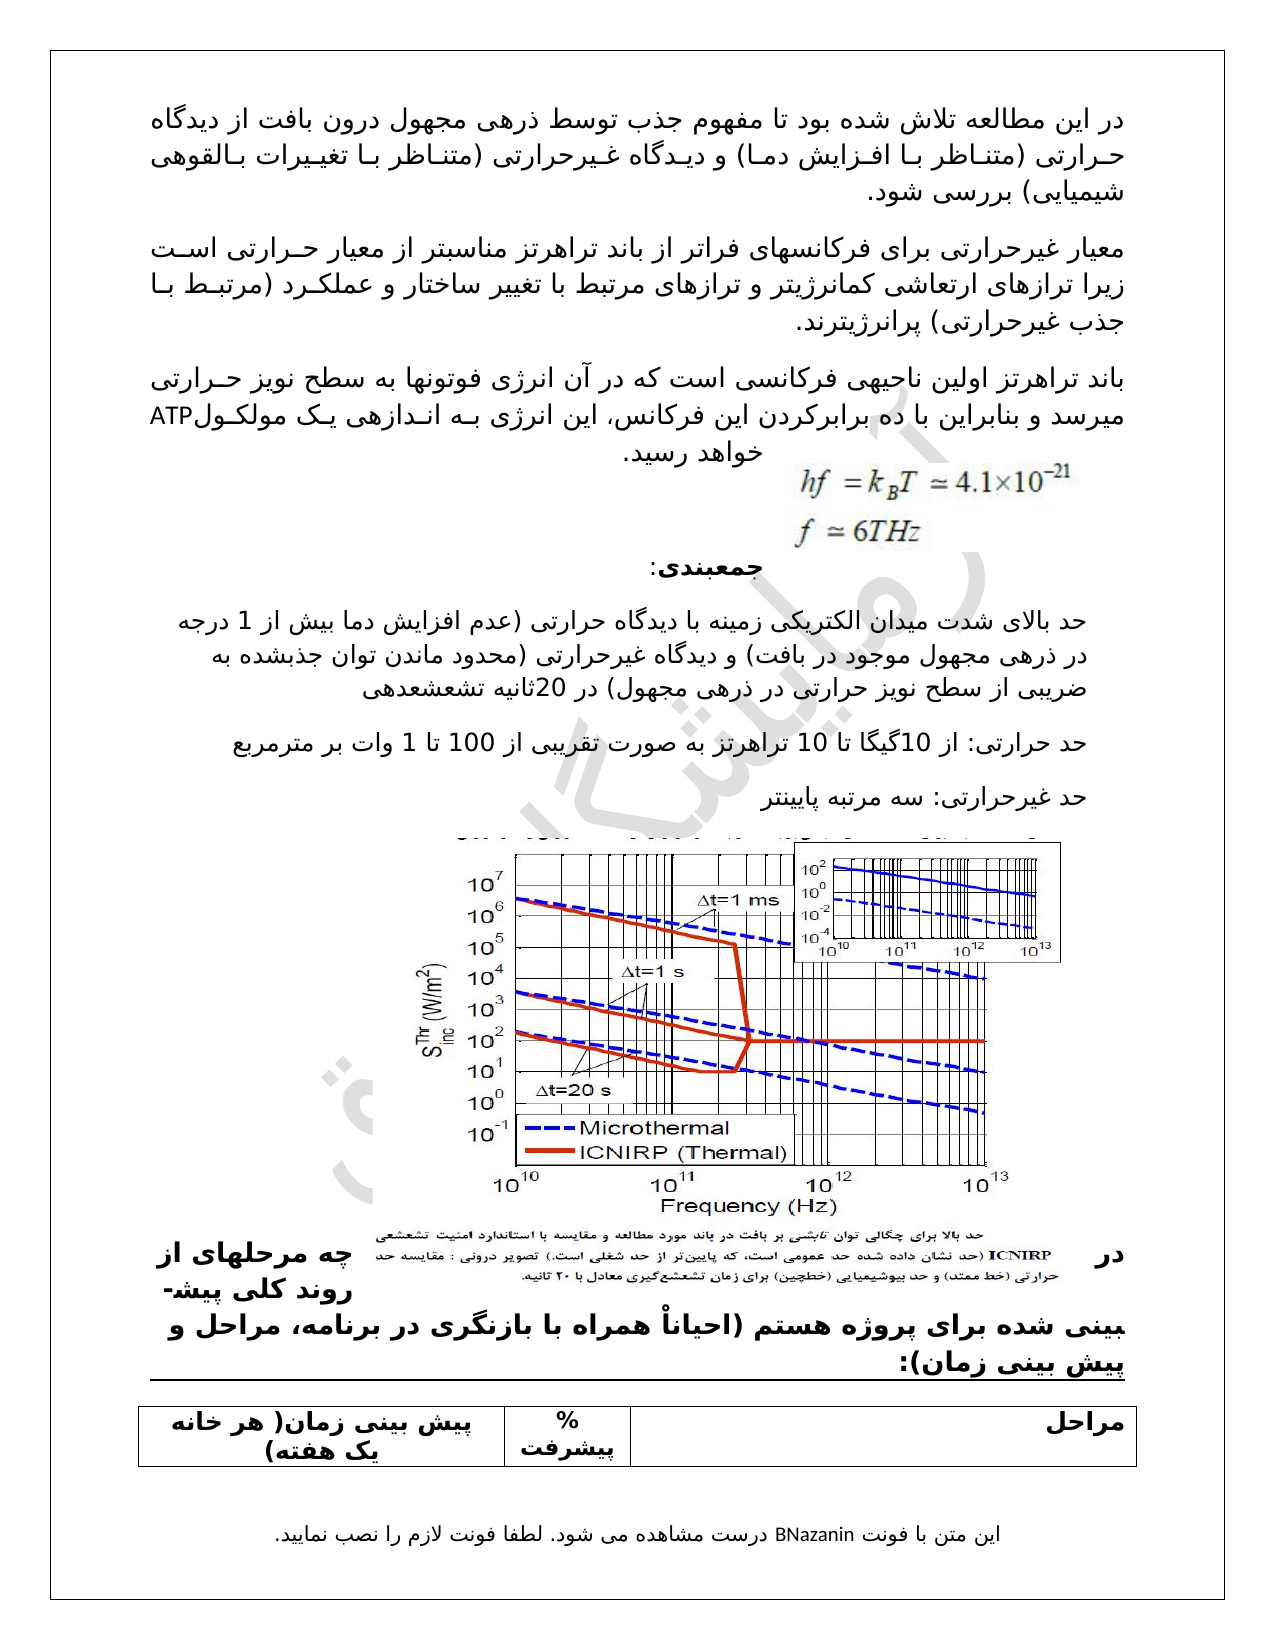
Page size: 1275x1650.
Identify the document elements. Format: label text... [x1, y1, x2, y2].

text معیار غیرحرارتی برای فرکانسهای فراتر از باند تراهرتز مناسبتر از معیار حرارتی است زیرا ترازهای ارتعاشی کمانرژیتر و ترازهای مرتبط با تغییر ساختار و عملکرد (مرتبط با جذب غیرحرارتی) پرانرژیترند. [150, 233, 1125, 337]
text در چه مرحلهای از روند کلی پیشبینی شده برای پروژه هستم (احیاناْ همراه با بازنگری در برنامه، مراحل و پیش بینی زمان): [150, 1237, 1125, 1379]
text حد حرارتی: از 10گیگا تا 10 تراهرتز به صورت تقریبی از 100 تا 1 وات بر مترمربع [150, 728, 1087, 757]
table_header پیش بینی زمان( هر خانه یک هفته) [139, 1407, 504, 1466]
picture [371, 838, 1071, 1282]
table_header % پیشرفت [505, 1407, 630, 1466]
text حد بالای شدت میدان الکتریکی زمینه با دیدگاه حرارتی (عدم افزایش دما بیش از 1 درجه در ذرهی مجهول موجود در بافت) و دیدگاه غیرحرارتی (محدود ماندن توان جذبشده به ضریبی از سطح نویز حرارتی در ذرهی مجهول) در 20ثانیه تشعشعدهی [150, 606, 1087, 703]
text باند تراهرتز اولین ناحیهی فرکانسی است که در آن انرژی فوتونها به سطح نویز حرارتی میرسد و بنابراین با ده برابرکردن این فرکانس، این انرژی به اندازهی یک مولکولATP خواهد رسید. [150, 362, 1125, 468]
text جمعبندی: [150, 552, 1125, 581]
text حد غیرحرارتی: سه مرتبه پایینتر [150, 782, 1087, 811]
picture [781, 463, 1096, 549]
text در این مطالعه تلاش شده بود تا مفهوم جذب توسط ذرهی مجهول درون بافت از دیدگاه حرارتی (متناظر با افزایش دما) و دیدگاه غیرحرارتی (متناظر با تغییرات بالقوهی شیمیایی) بررسی شود. [150, 103, 1125, 207]
table_header مراحل [631, 1407, 1136, 1466]
